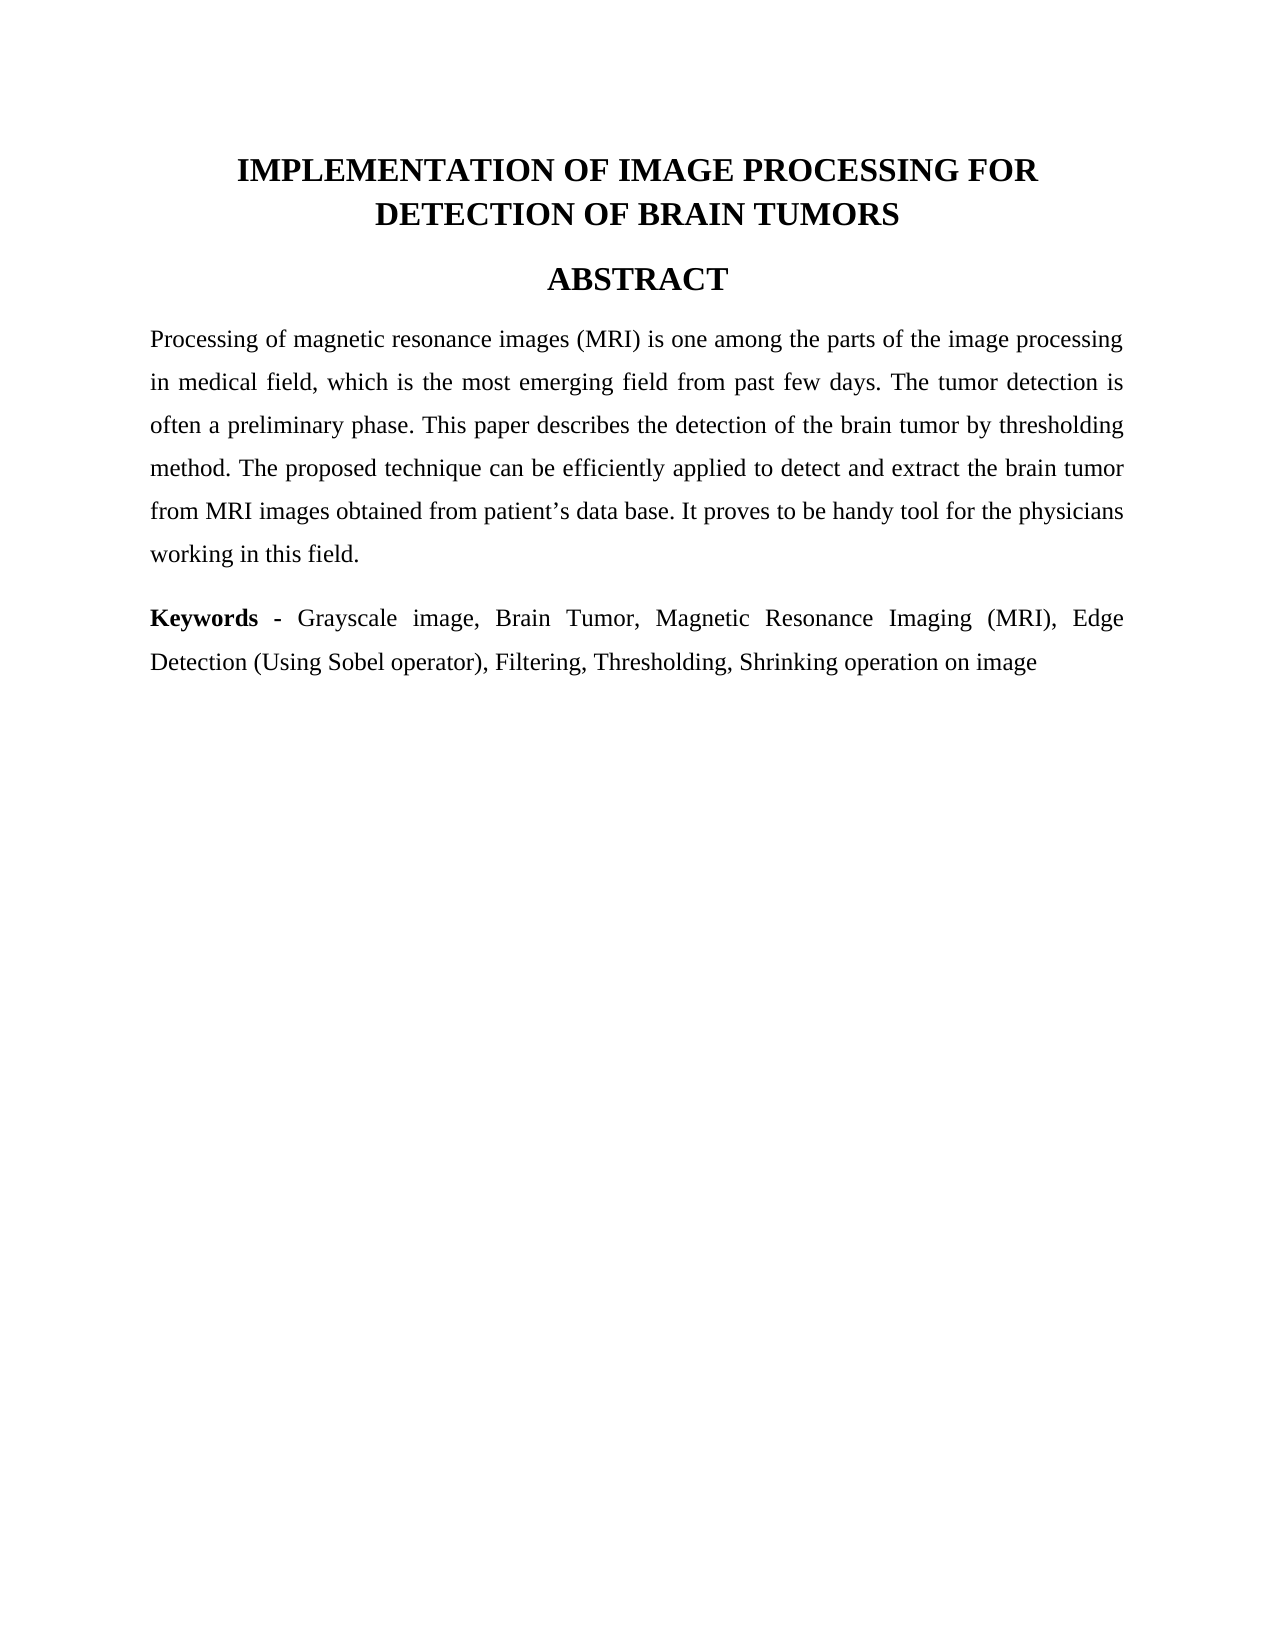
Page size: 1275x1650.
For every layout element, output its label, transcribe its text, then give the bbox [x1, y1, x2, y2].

text Processing of magnetic resonance images (MRI) is one among the parts of the image processing in medical field, which is the most emerging field from past few days. The tumor detection is often a preliminary phase. This paper describes the detection of the brain tumor by thresholding method. The proposed technique can be efficiently applied to detect and extract the brain tumor from MRI images obtained from patient’s data base. It proves to be handy tool for the physicians working in this field. [150, 324, 1125, 568]
text ABSTRACT [150, 259, 1125, 297]
text IMPLEMENTATION OF IMAGE PROCESSING FOR DETECTION OF BRAIN TUMORS [150, 150, 1125, 232]
text Keywords - Grayscale image, Brain Tumor, Magnetic Resonance Imaging (MRI), Edge Detection (Using Sobel operator), Filtering, Thresholding, Shrinking operation on image [150, 603, 1125, 675]
